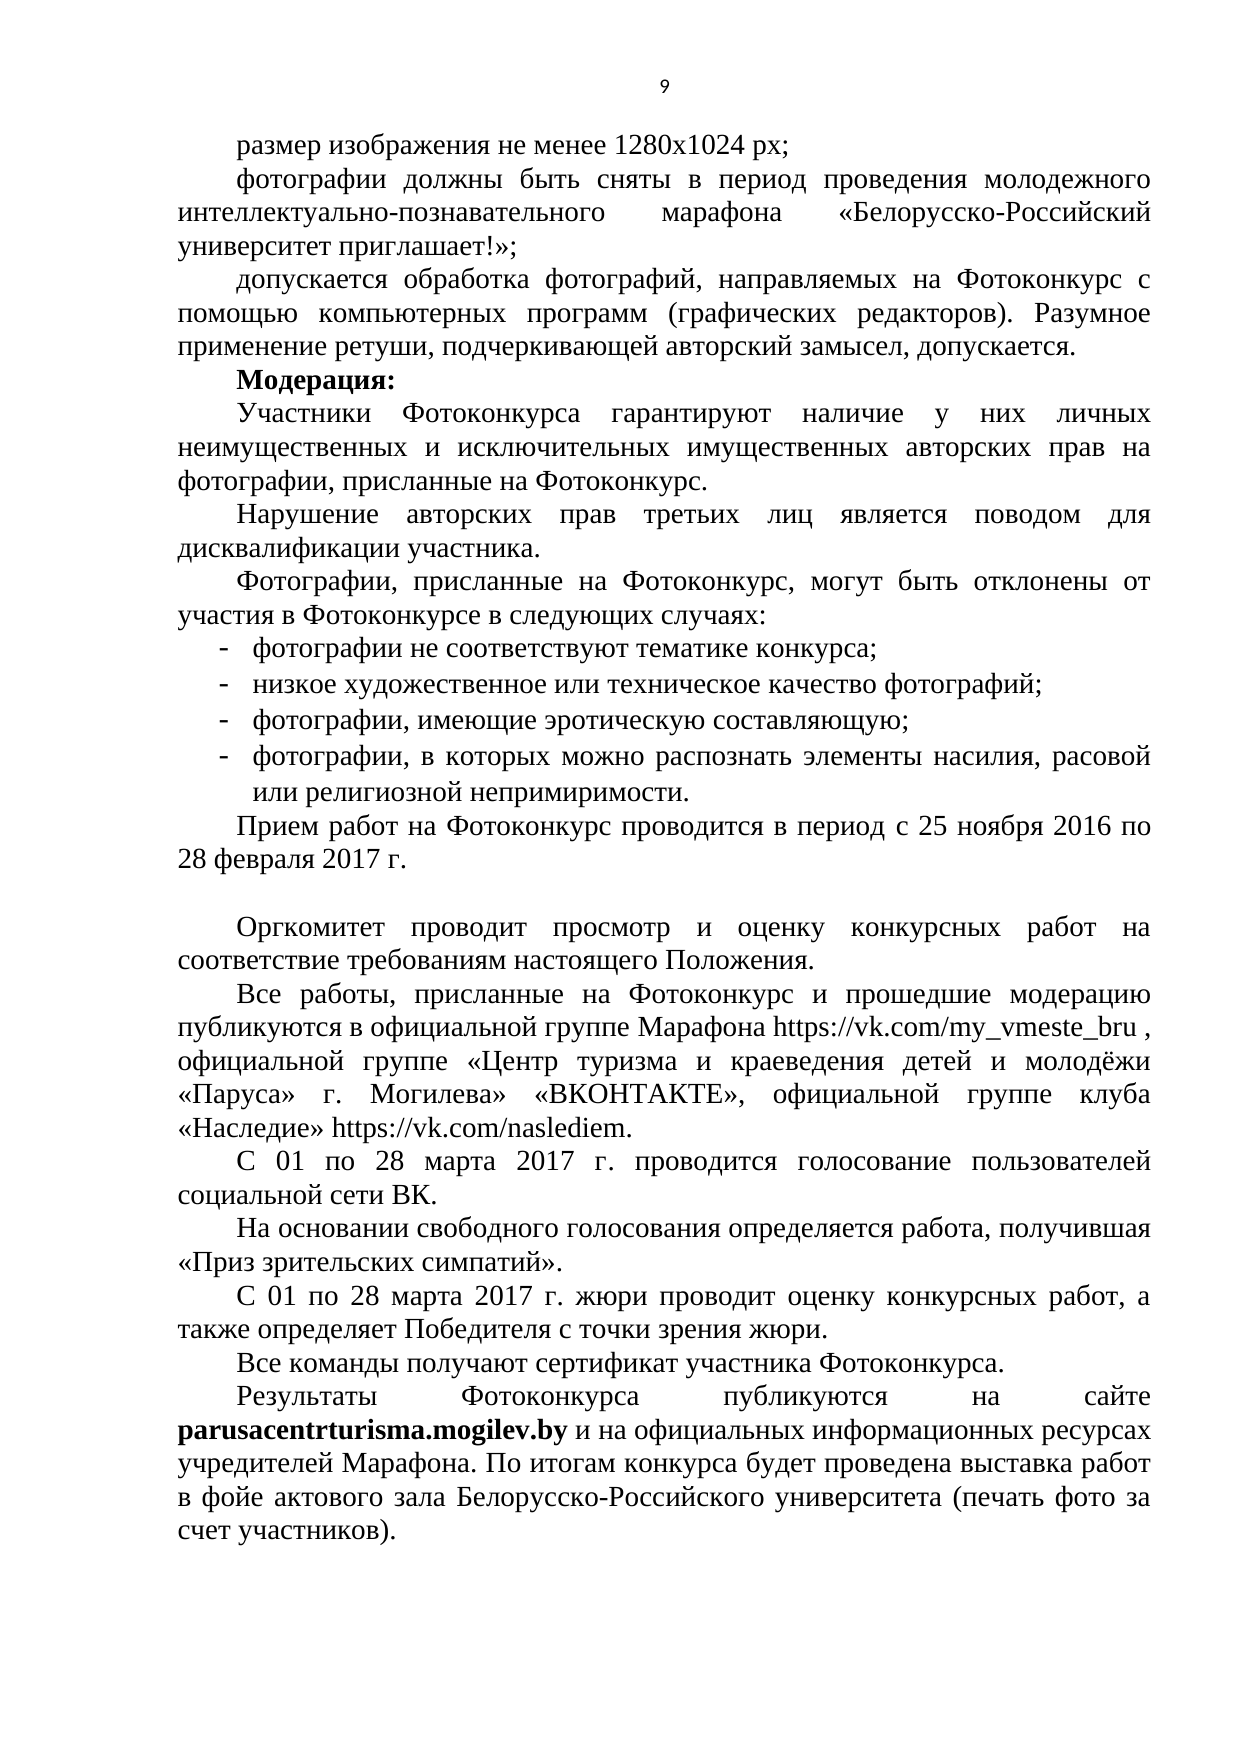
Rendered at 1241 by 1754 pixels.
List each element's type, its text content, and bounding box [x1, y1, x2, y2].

text Участники Фотоконкурса гарантируют наличие у них личных неимущественных и исключительных имущественных авторских прав на фотографии, присланные на Фотоконкурс. [177, 396, 1152, 496]
text допускается обработка фотографий, направляемых на Фотоконкурс с помощью компьютерных программ (графических редакторов). Разумное применение ретуши, подчеркивающей авторский замысел, допускается. [177, 261, 1152, 362]
text Модерация: [177, 362, 1152, 396]
list фотографии не соответствуют тематике конкурса; [215, 630, 1152, 666]
list фотографии, в которых можно распознать элементы насилия, расовой или религиозной непримиримости. [215, 738, 1152, 808]
text Все работы, присланные на Фотоконкурс и прошедшие модерацию публикуются в официальной группе Марафона https://vk.com/my_vmeste_bru , официальной группе «Центр туризма и краеведения детей и молодёжи «Паруса» г. Могилева» «ВКОНТАКТЕ», официальной группе клуба «Наследие» https://vk.com/naslediem. [177, 976, 1152, 1143]
text Оргкомитет проводит просмотр и оценку конкурсных работ на соответствие требованиям настоящего Положения. [177, 909, 1152, 976]
text С 01 по 28 марта 2017 г. жюри проводит оценку конкурсных работ, а также определяет Победителя с точки зрения жюри. [177, 1278, 1152, 1345]
text Нарушение авторских прав третьих лиц является поводом для дисквалификации участника. [177, 496, 1152, 563]
list низкое художественное или техническое качество фотографий; [215, 666, 1152, 702]
text фотографии должны быть сняты в период проведения молодежного интеллектуально-познавательного марафона «Белорусско-Российский университет приглашает!»; [177, 161, 1152, 261]
text На основании свободного голосования определяется работа, получившая «Приз зрительских симпатий». [177, 1211, 1152, 1278]
text С 01 по 28 марта 2017 г. проводится голосование пользователей социальной сети ВК. [177, 1143, 1152, 1211]
text размер изображения не менее 1280х1024 px; [177, 127, 1152, 161]
text Фотографии, присланные на Фотоконкурс, могут быть отклонены от участия в Фотоконкурсе в следующих случаях: [177, 563, 1152, 630]
text Прием работ на Фотоконкурс проводится в период с 25 ноября 2016 по 28 февраля 2017 г. [177, 808, 1152, 875]
list фотографии, имеющие эротическую составляющую; [215, 702, 1152, 738]
text Результаты Фотоконкурса публикуются на сайте parusacentrturisma.mogilev.by и на официальных информационных ресурсах учредителей Марафона. По итогам конкурса будет проведена выставка работ в фойе актового зала Белорусско-Российского университета (печать фото за счет участников). [177, 1378, 1152, 1546]
text Все команды получают сертификат участника Фотоконкурса. [177, 1345, 1152, 1378]
